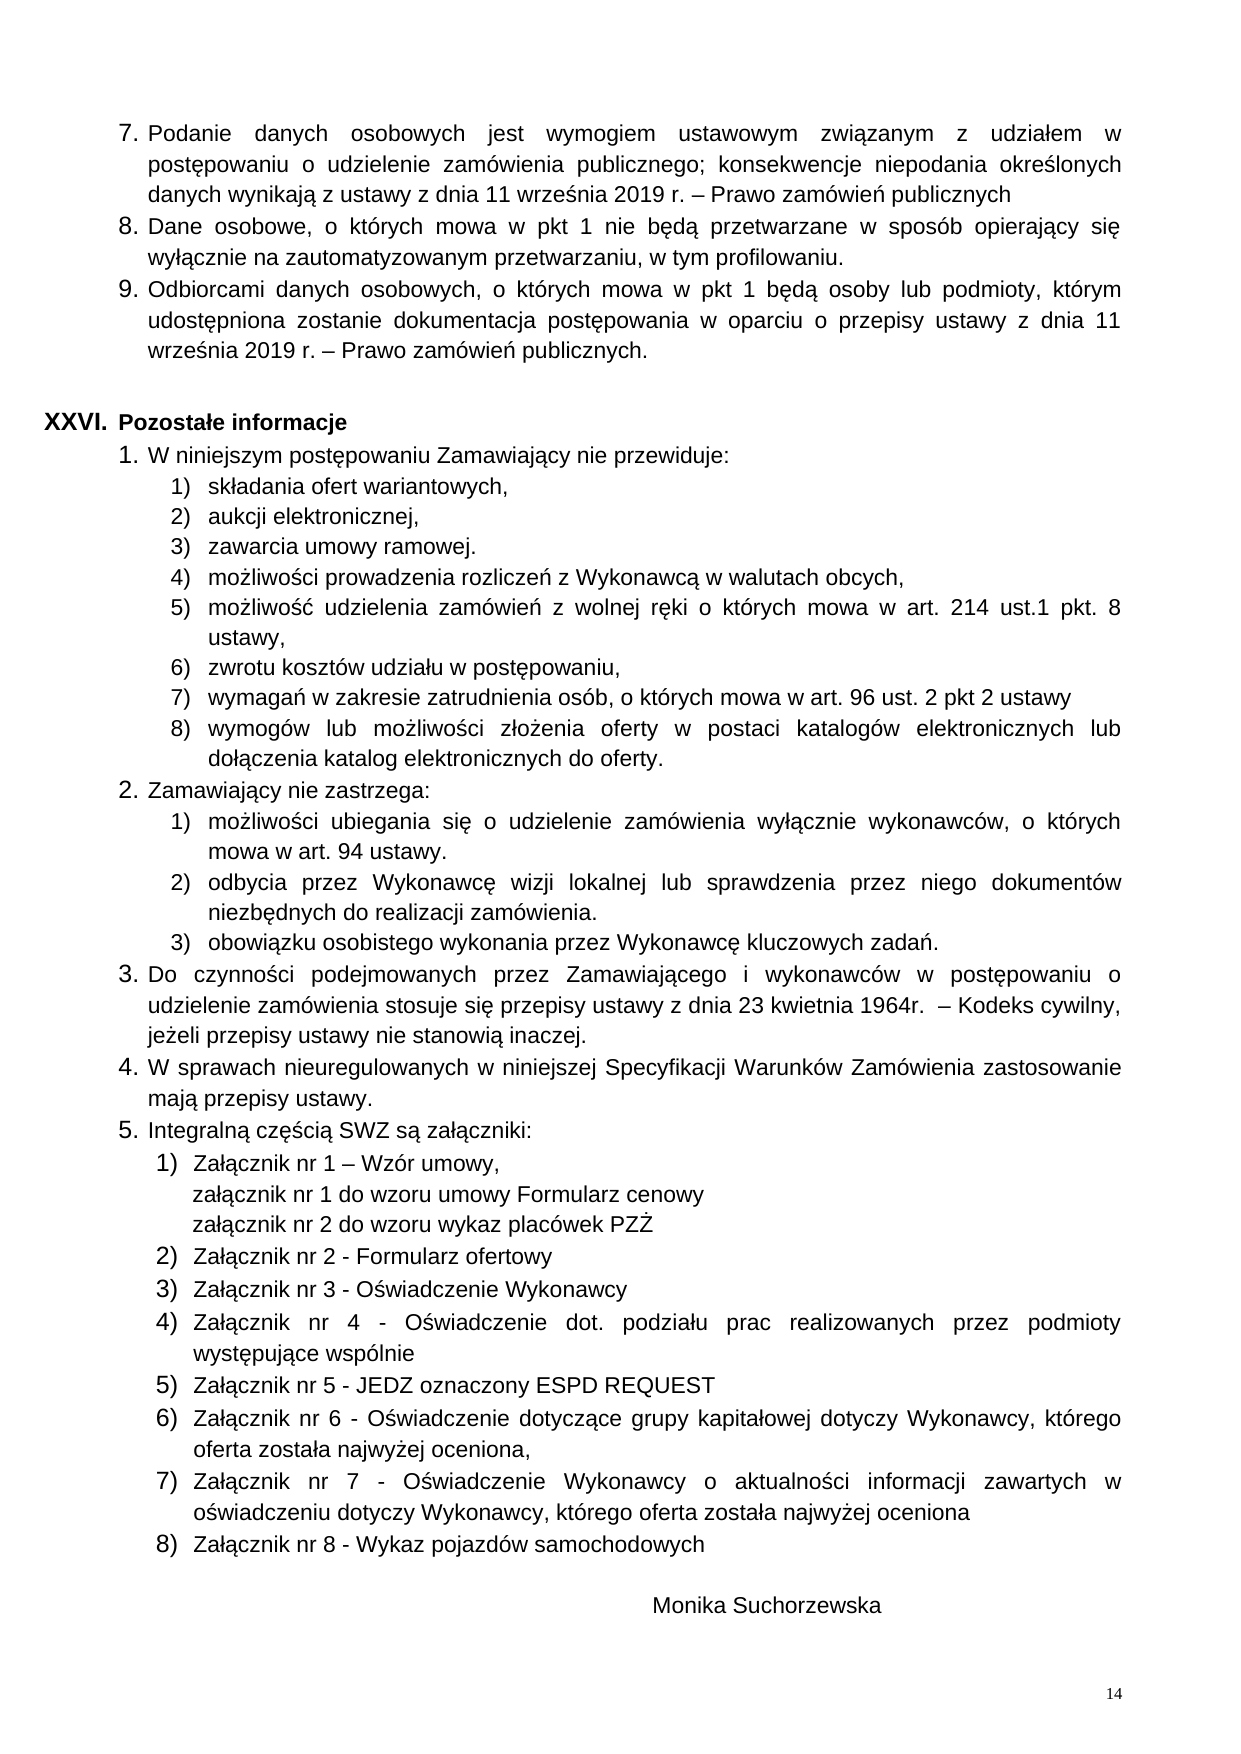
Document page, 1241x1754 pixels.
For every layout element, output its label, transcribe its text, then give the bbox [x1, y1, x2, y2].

list Integralną częścią SWZ są załączniki: [118, 1115, 1122, 1144]
list Dane osobowe, o których mowa w pkt 1 nie będą przetwarzane w sposób opierający się wyłącznie na zautomatyzowanym przetwarzaniu, w tym profilowaniu. [118, 211, 1122, 270]
list możliwości prowadzenia rozliczeń z Wykonawcą w walutach obcych, [170, 563, 1122, 590]
list Załącznik nr 6 - Oświadczenie dotyczące grupy kapitałowej dotyczy Wykonawcy, którego oferta została najwyżej oceniona, [156, 1403, 1122, 1462]
list Załącznik nr 8 - Wykaz pojazdów samochodowych [156, 1529, 1122, 1558]
list Podanie danych osobowych jest wymogiem ustawowym związanym z udziałem w postępowaniu o udzielenie zamówienia publicznego; konsekwencje niepodania określonych danych wynikają z ustawy z dnia 11 września 2019 r. – Prawo zamówień publicznych [118, 118, 1122, 207]
list W sprawach nieuregulowanych w niniejszej Specyfikacji Warunków Zamówienia zastosowanie mają przepisy ustawy. [118, 1052, 1122, 1111]
list odbycia przez Wykonawcę wizji lokalnej lub sprawdzenia przez niego dokumentów niezbędnych do realizacji zamówienia. [170, 868, 1122, 925]
list Załącznik nr 3 - Oświadczenie Wykonawcy [156, 1274, 1122, 1303]
list możliwość udzielenia zamówień z wolnej ręki o których mowa w art. 214 ust.1 pkt. 8 ustawy, [170, 594, 1122, 650]
list zwrotu kosztów udziału w postępowaniu, [170, 654, 1122, 681]
list Zamawiający nie zastrzega: [118, 775, 1122, 804]
list Do czynności podejmowanych przez Zamawiającego i wykonawców w postępowaniu o udzielenie zamówienia stosuje się przepisy ustawy z dnia 23 kwietnia 1964r. – Kodeks cywilny, jeżeli przepisy ustawy nie stanowią inaczej. [118, 959, 1122, 1048]
list Odbiorcami danych osobowych, o których mowa w pkt 1 będą osoby lub podmioty, którym udostępniona zostanie dokumentacja postępowania w oparciu o przepisy ustawy z dnia 11 września 2019 r. – Prawo zamówień publicznych. [118, 274, 1122, 363]
text Monika Suchorzewska [414, 1592, 1122, 1618]
list Załącznik nr 5 - JEDZ oznaczony ESPD REQUEST [156, 1370, 1122, 1399]
list możliwości ubiegania się o udzielenie zamówienia wyłącznie wykonawców, o których mowa w art. 94 ustawy. [170, 808, 1122, 864]
list Załącznik nr 2 - Formularz ofertowy [156, 1241, 1122, 1270]
list W niniejszym postępowaniu Zamawiający nie przewiduje: [118, 440, 1122, 469]
text załącznik nr 1 do wzoru umowy Formularz cenowy [133, 1181, 1122, 1207]
list składania ofert wariantowych, [170, 473, 1122, 499]
list obowiązku osobistego wykonania przez Wykonawcę kluczowych zadań. [170, 929, 1122, 955]
list wymagań w zakresie zatrudnienia osób, o których mowa w art. 96 ust. 2 pkt 2 ustawy [170, 684, 1122, 711]
list aukcji elektronicznej, [170, 503, 1122, 529]
list Załącznik nr 4 - Oświadczenie dot. podziału prac realizowanych przez podmioty występujące wspólnie [156, 1307, 1122, 1366]
text załącznik nr 2 do wzoru wykaz placówek PZŻ [133, 1211, 1122, 1237]
list Załącznik nr 1 – Wzór umowy, [156, 1148, 1122, 1177]
list Załącznik nr 7 - Oświadczenie Wykonawcy o aktualności informacji zawartych w oświadczeniu dotyczy Wykonawcy, którego oferta została najwyżej oceniona [156, 1466, 1122, 1525]
subtitle Pozostałe informacje [108, 407, 1109, 436]
list zawarcia umowy ramowej. [170, 533, 1122, 560]
list wymogów lub możliwości złożenia oferty w postaci katalogów elektronicznych lub dołączenia katalog elektronicznych do oferty. [170, 714, 1122, 771]
